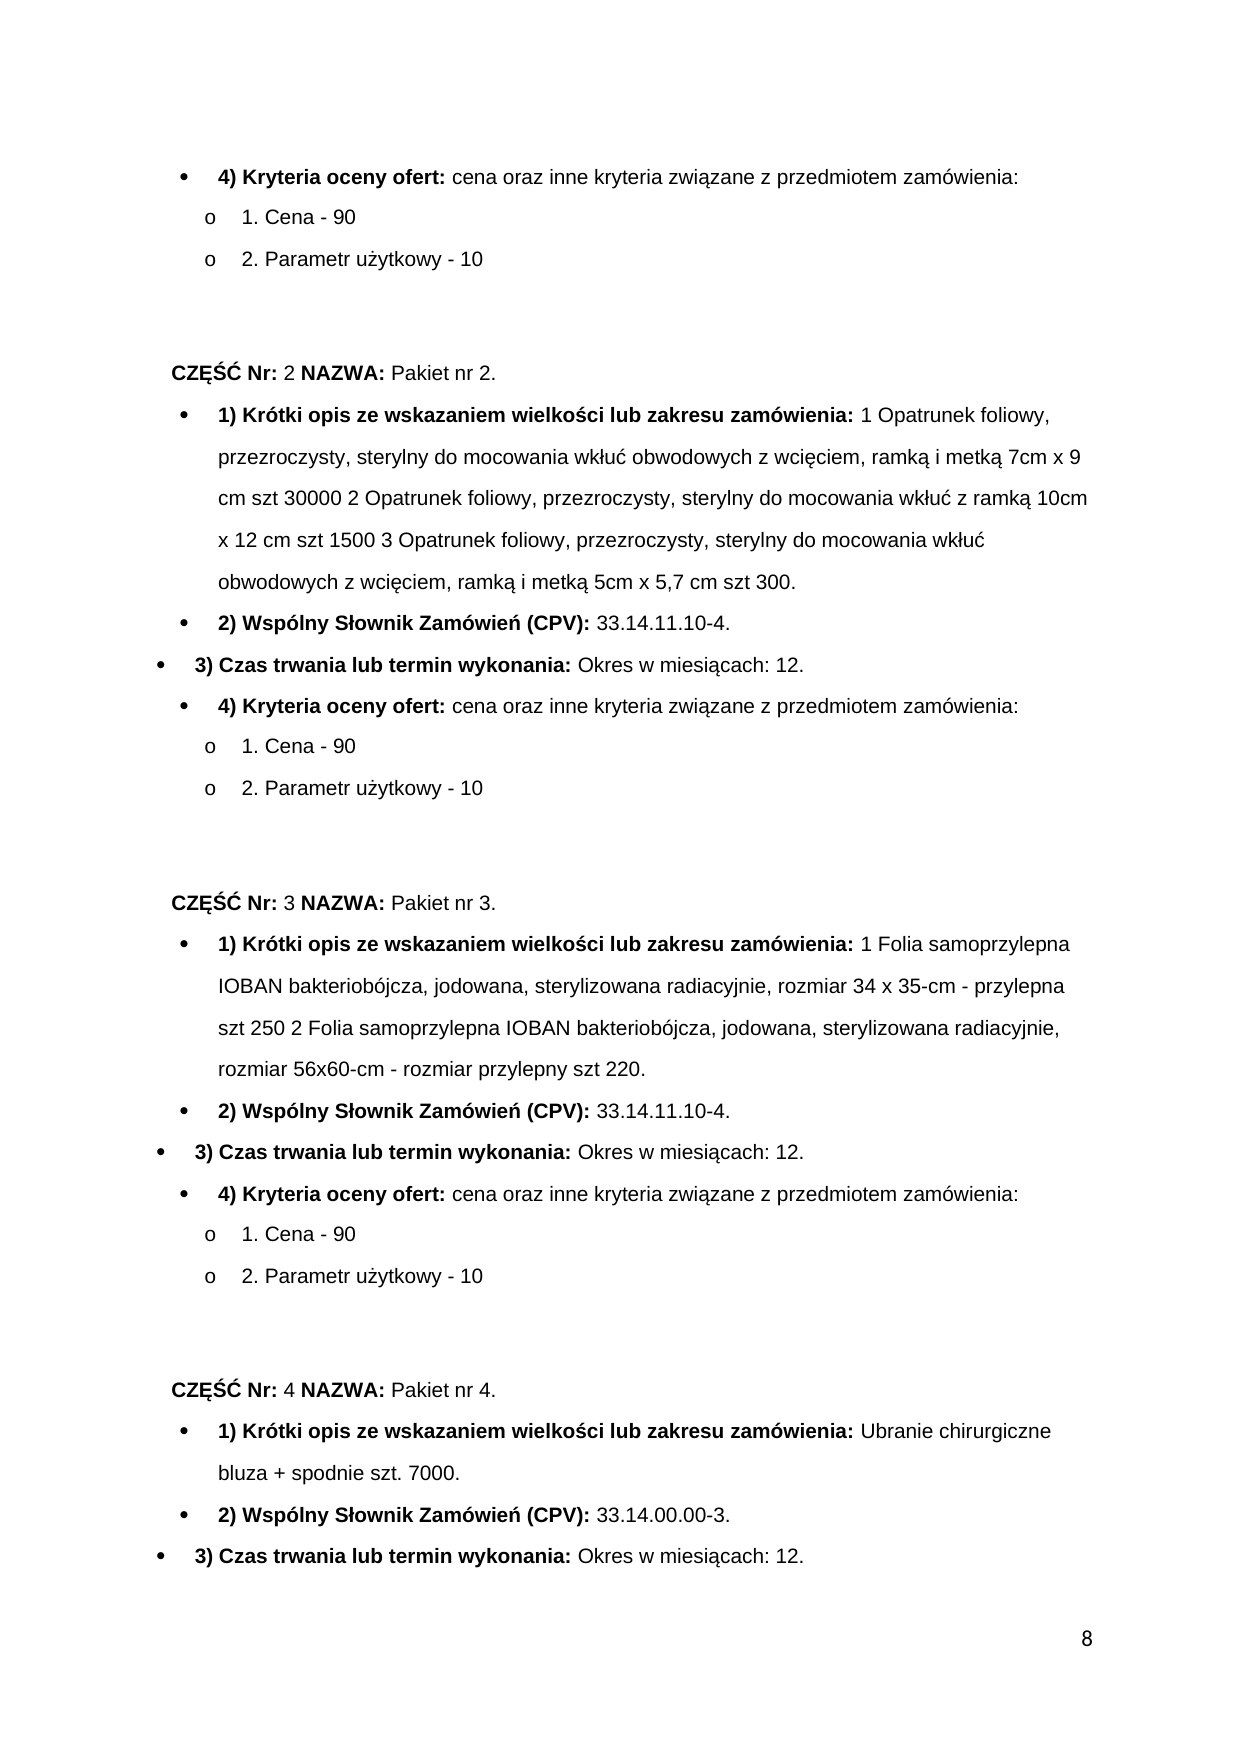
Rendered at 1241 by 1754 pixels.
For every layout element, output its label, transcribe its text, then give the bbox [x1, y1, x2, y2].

list 1) Krótki opis ze wskazaniem wielkości lub zakresu zamówienia: Ubranie chirurgiczne bluza + spodnie szt. 7000. [180, 1402, 1093, 1485]
list 1. Cena - 90 [204, 189, 1093, 231]
list 2) Wspólny Słownik Zamówień (CPV): 33.14.11.10-4. [180, 1081, 1093, 1123]
list 2. Parametr użytkowy - 10 [204, 231, 1093, 273]
list 2) Wspólny Słownik Zamówień (CPV): 33.14.11.10-4. [180, 593, 1093, 635]
list 1) Krótki opis ze wskazaniem wielkości lub zakresu zamówienia: 1 Opatrunek foliowy, przezroczysty, sterylny do mocowania wkłuć obwodowych z wcięciem, ramką i metką 7cm x 9 cm szt 30000 2 Opatrunek foliowy, przezroczysty, sterylny do mocowania wkłuć z ramką 10cm x 12 cm szt 1500 3 Opatrunek foliowy, przezroczysty, sterylny do mocowania wkłuć obwodowych z wcięciem, ramką i metką 5cm x 5,7 cm szt 300. [180, 385, 1093, 593]
text CZĘŚĆ Nr: 4 NAZWA: Pakiet nr 4. [171, 1360, 1093, 1402]
list 3) Czas trwania lub termin wykonania: Okres w miesiącach: 12. [157, 1123, 1093, 1164]
list 2) Wspólny Słownik Zamówień (CPV): 33.14.00.00-3. [180, 1485, 1093, 1527]
list 4) Kryteria oceny ofert: cena oraz inne kryteria związane z przedmiotem zamówienia: [180, 1164, 1093, 1206]
list 2. Parametr użytkowy - 10 [204, 1248, 1093, 1289]
list 3) Czas trwania lub termin wykonania: Okres w miesiącach: 12. [157, 1527, 1093, 1568]
text CZĘŚĆ Nr: 3 NAZWA: Pakiet nr 3. [171, 873, 1093, 914]
list 3) Czas trwania lub termin wykonania: Okres w miesiącach: 12. [157, 635, 1093, 677]
list 2. Parametr użytkowy - 10 [204, 760, 1093, 802]
list 1) Krótki opis ze wskazaniem wielkości lub zakresu zamówienia: 1 Folia samoprzylepna IOBAN bakteriobójcza, jodowana, sterylizowana radiacyjnie, rozmiar 34 x 35-cm - przylepna szt 250 2 Folia samoprzylepna IOBAN bakteriobójcza, jodowana, sterylizowana radiacyjnie, rozmiar 56x60-cm - rozmiar przylepny szt 220. [180, 914, 1093, 1081]
text CZĘŚĆ Nr: 2 NAZWA: Pakiet nr 2. [171, 343, 1093, 385]
list 1. Cena - 90 [204, 1206, 1093, 1248]
list 1. Cena - 90 [204, 718, 1093, 760]
list 4) Kryteria oceny ofert: cena oraz inne kryteria związane z przedmiotem zamówienia: [180, 677, 1093, 718]
list 4) Kryteria oceny ofert: cena oraz inne kryteria związane z przedmiotem zamówienia: [180, 148, 1093, 189]
